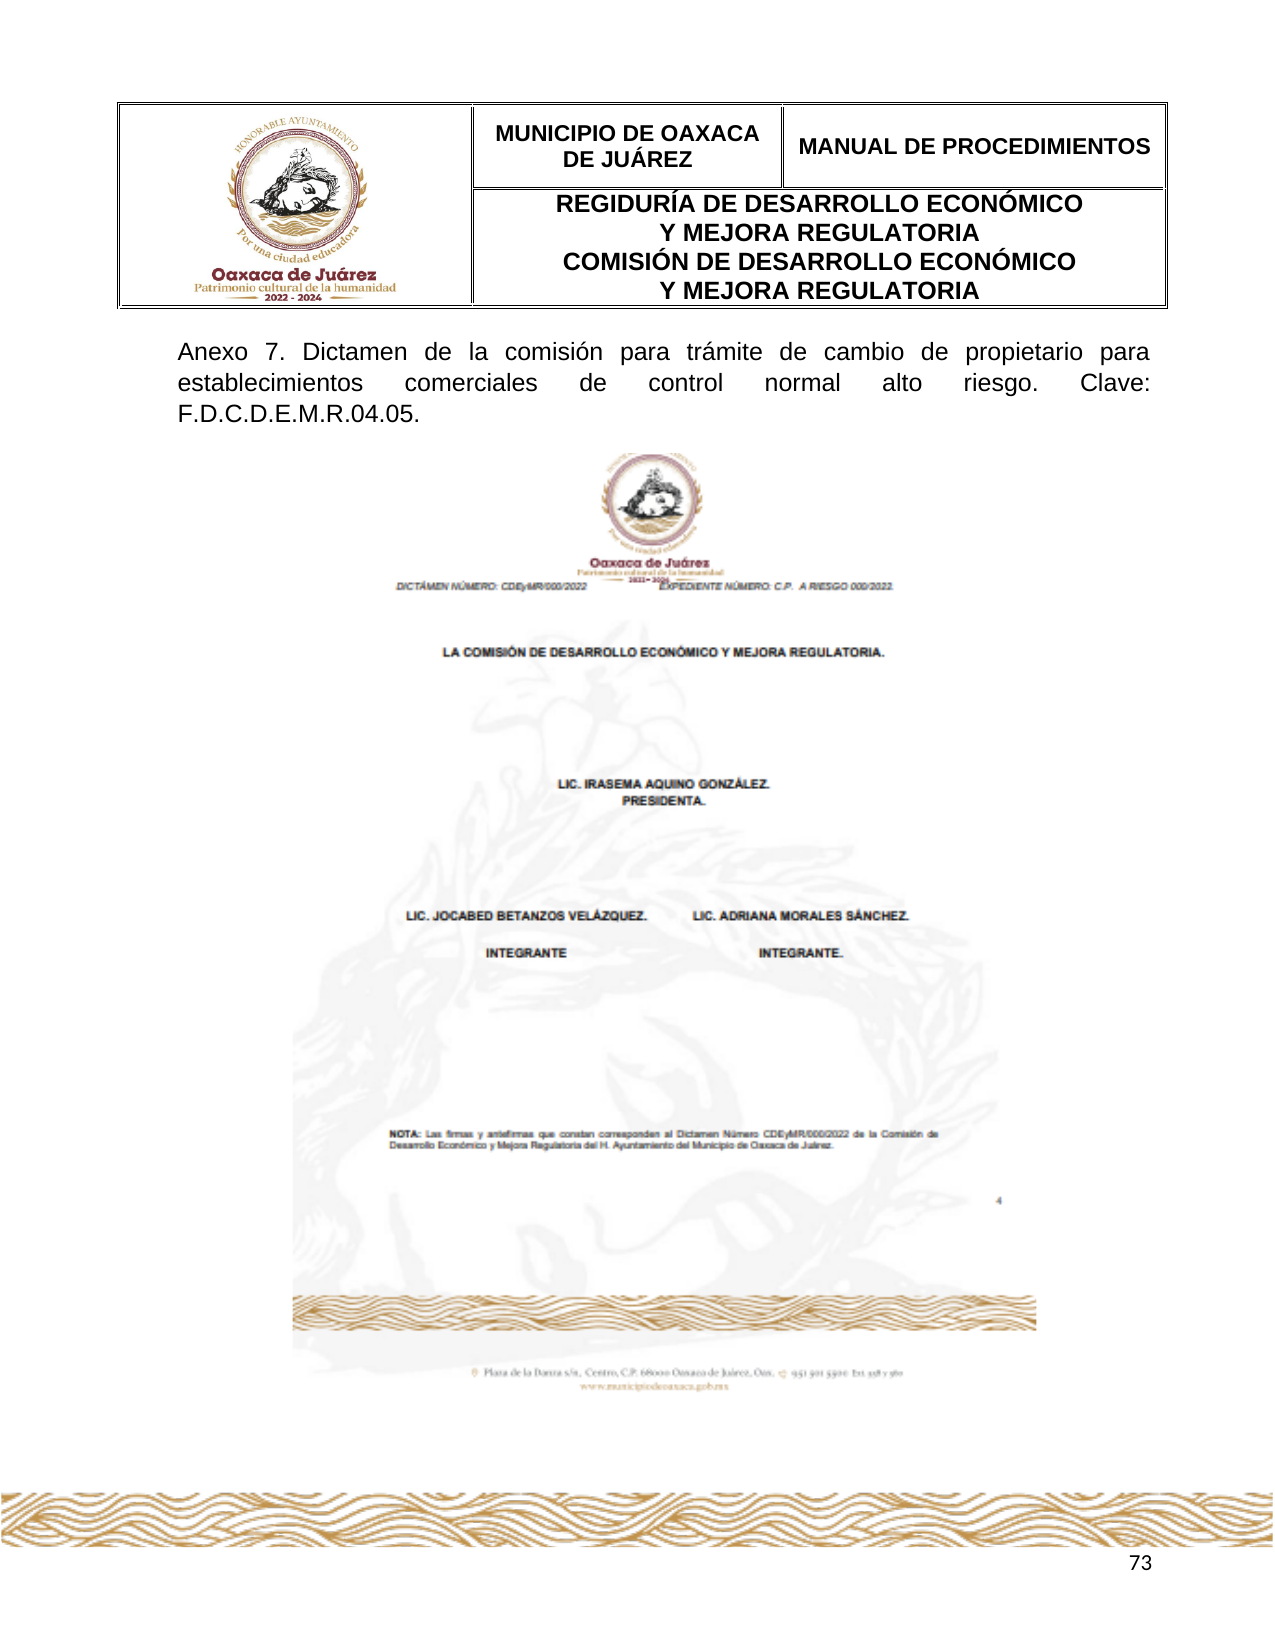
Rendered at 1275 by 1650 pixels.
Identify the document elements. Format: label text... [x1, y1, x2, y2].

picture [292, 453, 1037, 1422]
text Anexo 7. Dictamen de la comisión para trámite de cambio de propietario para establecimientos comerciales de control normal alto riesgo. Clave: F.D.C.D.E.M.R.04.05. [177, 337, 1152, 427]
